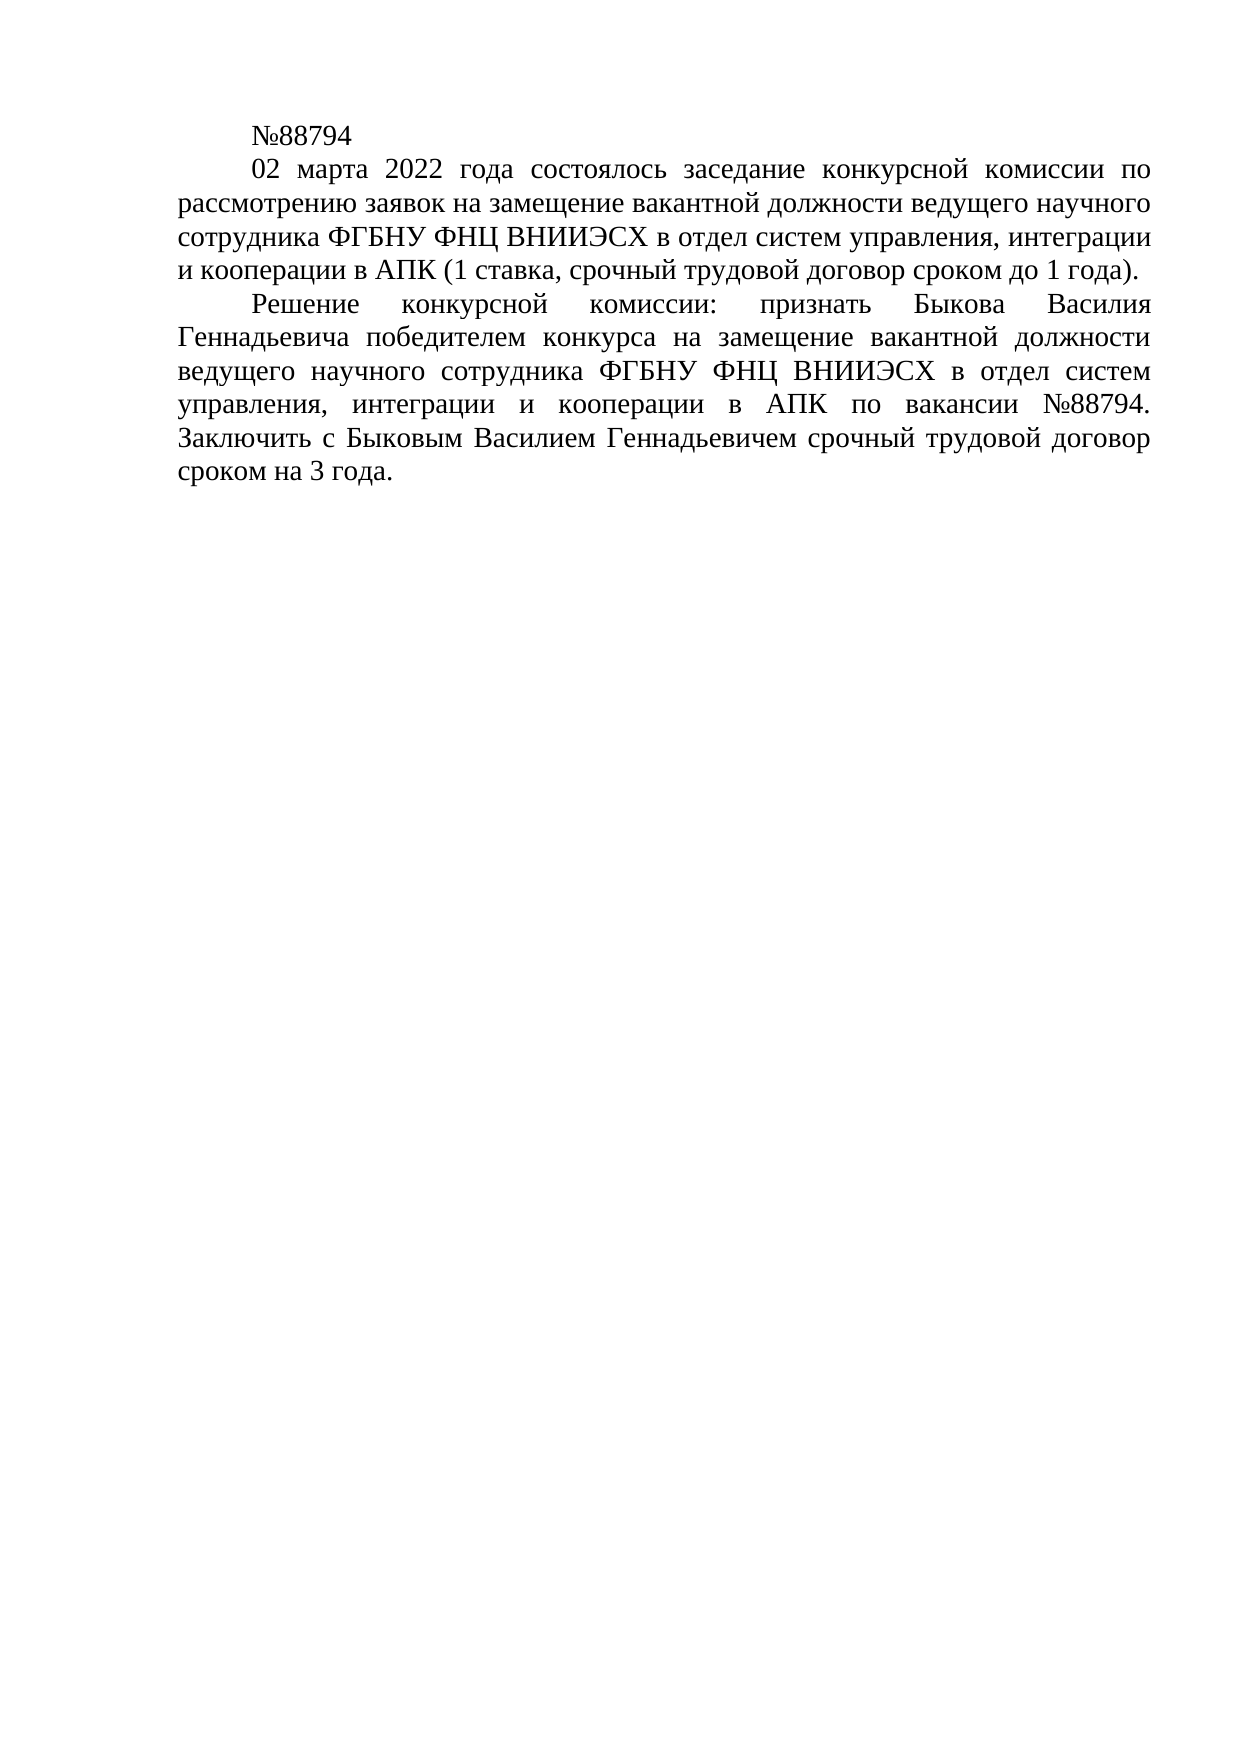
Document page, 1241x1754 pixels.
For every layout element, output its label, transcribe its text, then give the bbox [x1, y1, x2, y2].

text Решение конкурсной комиссии: признать Быкова Василия Геннадьевича победителем конкурса на замещение вакантной должности ведущего научного сотрудника ФГБНУ ФНЦ ВНИИЭСХ в отдел систем управления, интеграции и кооперации в АПК по вакансии №88794. Заключить с Быковым Василием Геннадьевичем срочный трудовой договор сроком на 3 года. [177, 453, 1152, 487]
text №88794 [177, 118, 1152, 152]
text 02 марта 2022 года состоялось заседание конкурсной комиссии по рассмотрению заявок на замещение вакантной должности ведущего научного сотрудника ФГБНУ ФНЦ ВНИИЭСХ в отдел систем управления, интеграции и кооперации в АПК (1 ставка, срочный трудовой договор сроком до 1 года). [177, 152, 1152, 286]
